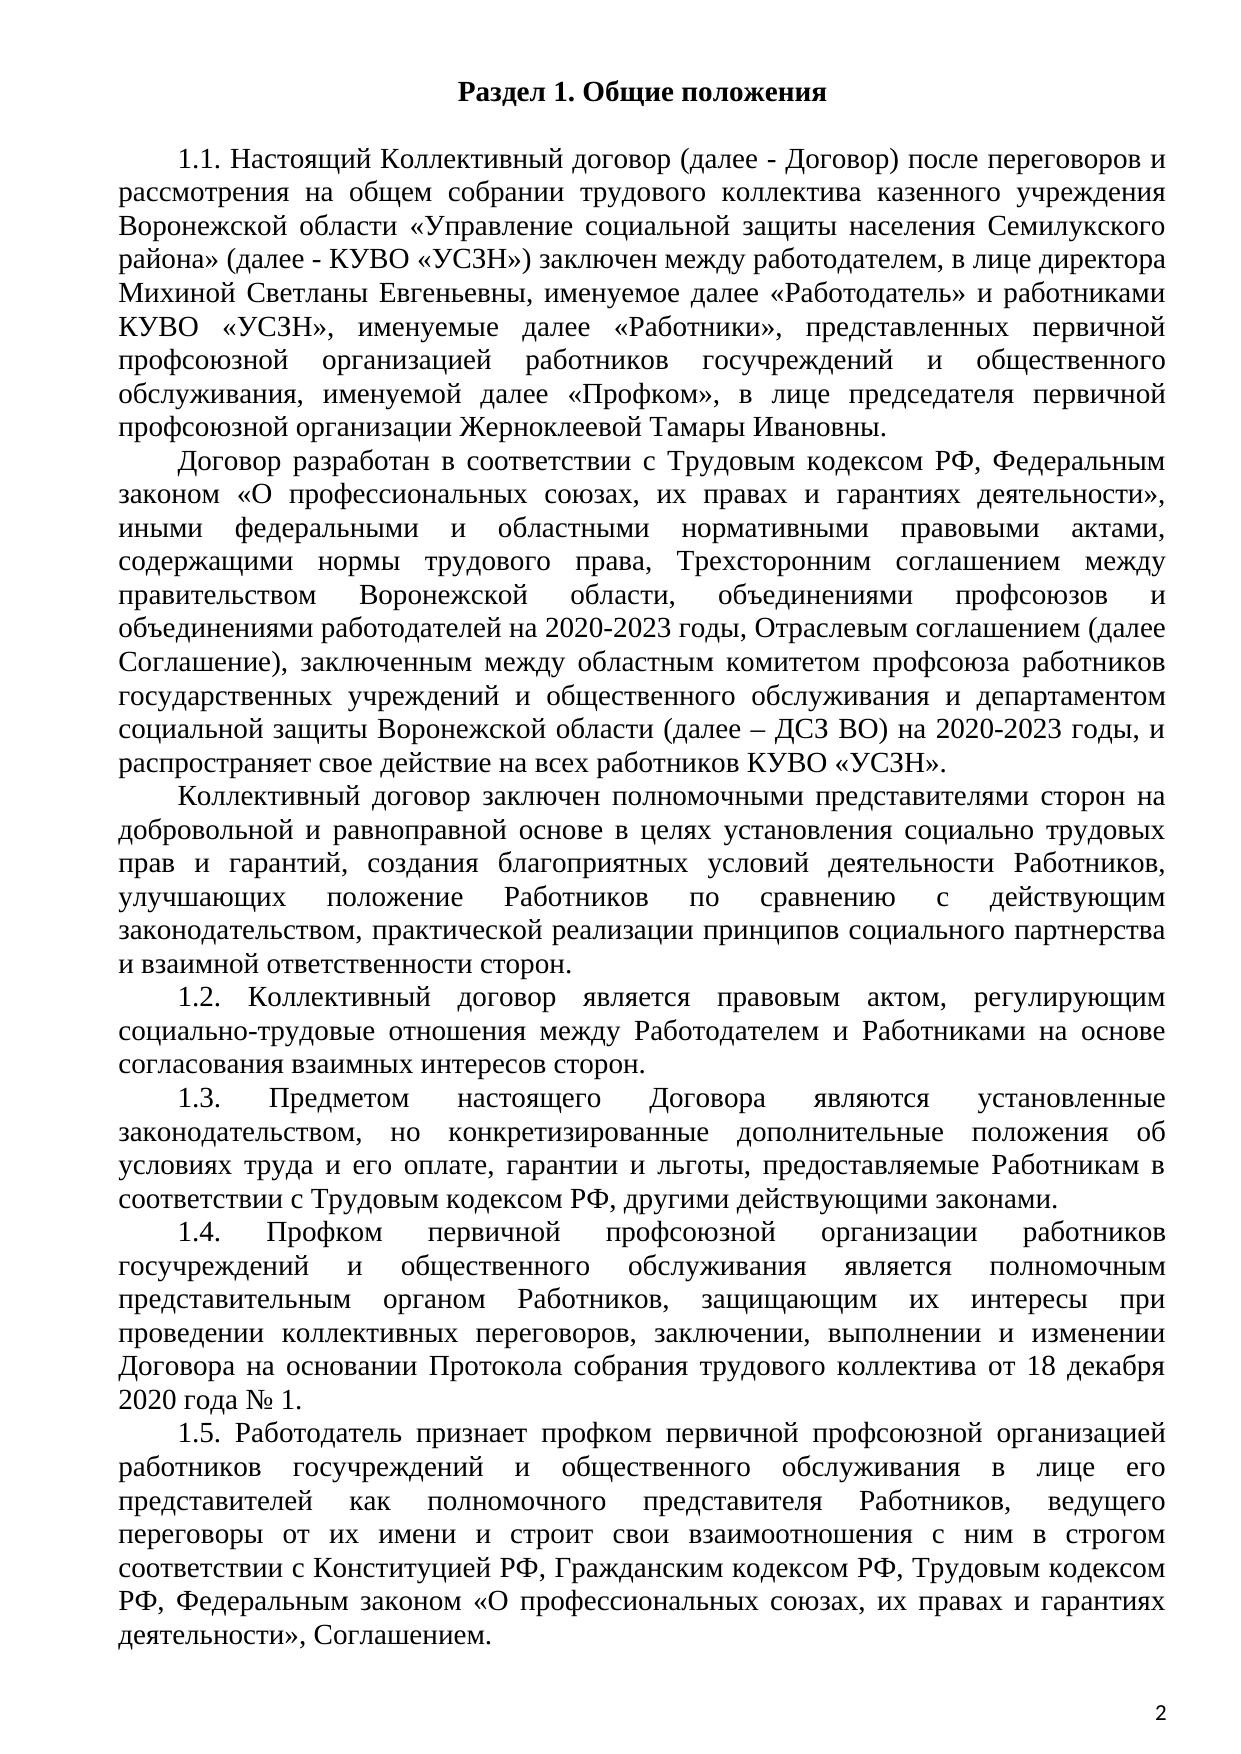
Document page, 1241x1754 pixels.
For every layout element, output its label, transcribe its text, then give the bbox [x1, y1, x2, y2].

text 1.3. Предметом настоящего Договора являются установленные законодательством, но конкретизированные дополнительные положения об условиях труда и его оплате, гарантии и льготы, предоставляемые Работникам в соответствии с Трудовым кодексом РФ, другими действующими законами. [118, 1080, 1167, 1214]
text 1.4. Профком первичной профсоюзной организации работников госучреждений и общественного обслуживания является полномочным представительным органом Работников, защищающим их интересы при проведении коллективных переговоров, заключении, выполнении и изменении Договора на основании Протокола собрания трудового коллектива от 18 декабря 2020 года № 1. [118, 1214, 1167, 1416]
text Раздел 1. Общие положения [118, 74, 1167, 107]
text Коллективный договор заключен полномочными представителями сторон на добровольной и равноправной основе в целях установления социально трудовых прав и гарантий, создания благоприятных условий деятельности Работников, улучшающих положение Работников по сравнению с действующим законодательством, практической реализации принципов социального партнерства и взаимной ответственности сторон. [118, 778, 1167, 979]
text 1.5. Работодатель признает профком первичной профсоюзной организацией работников госучреждений и общественного обслуживания в лице его представителей как полномочного представителя Работников, ведущего переговоры от их имени и строит свои взаимоотношения с ним в строгом соответствии с Конституцией РФ, Гражданским кодексом РФ, Трудовым кодексом РФ, Федеральным законом «О профессиональных союзах, их правах и гарантиях деятельности», Соглашением. [118, 1416, 1167, 1650]
text 1.1. Настоящий Коллективный договор (далее - Договор) после переговоров и рассмотрения на общем собрании трудового коллектива казенного учреждения Воронежской области «Управление социальной защиты населения Семилукского района» (далее - КУВО «УСЗН») заключен между работодателем, в лице директора Михиной Светланы Евгеньевны, именуемое далее «Работодатель» и работниками КУВО «УСЗН», именуемые далее «Работники», представленных первичной профсоюзной организацией работников госучреждений и общественного обслуживания, именуемой далее «Профком», в лице председателя первичной профсоюзной организации Жерноклеевой Тамары Ивановны. [118, 141, 1167, 443]
text 1.2. Коллективный договор является правовым актом, регулирующим социально-трудовые отношения между Работодателем и Работниками на основе согласования взаимных интересов сторон. [118, 979, 1167, 1080]
text Договор разработан в соответствии с Трудовым кодексом РФ, Федеральным законом «О профессиональных союзах, их правах и гарантиях деятельности», иными федеральными и областными нормативными правовыми актами, содержащими нормы трудового права, Трехсторонним соглашением между правительством Воронежской области, объединениями профсоюзов и объединениями работодателей на 2020-2023 годы, Отраслевым соглашением (далее Соглашение), заключенным между областным комитетом профсоюза работников государственных учреждений и общественного обслуживания и департаментом социальной защиты Воронежской области (далее – ДСЗ ВО) на 2020-2023 годы, и распространяет свое действие на всех работников КУВО «УСЗН». [118, 443, 1167, 778]
